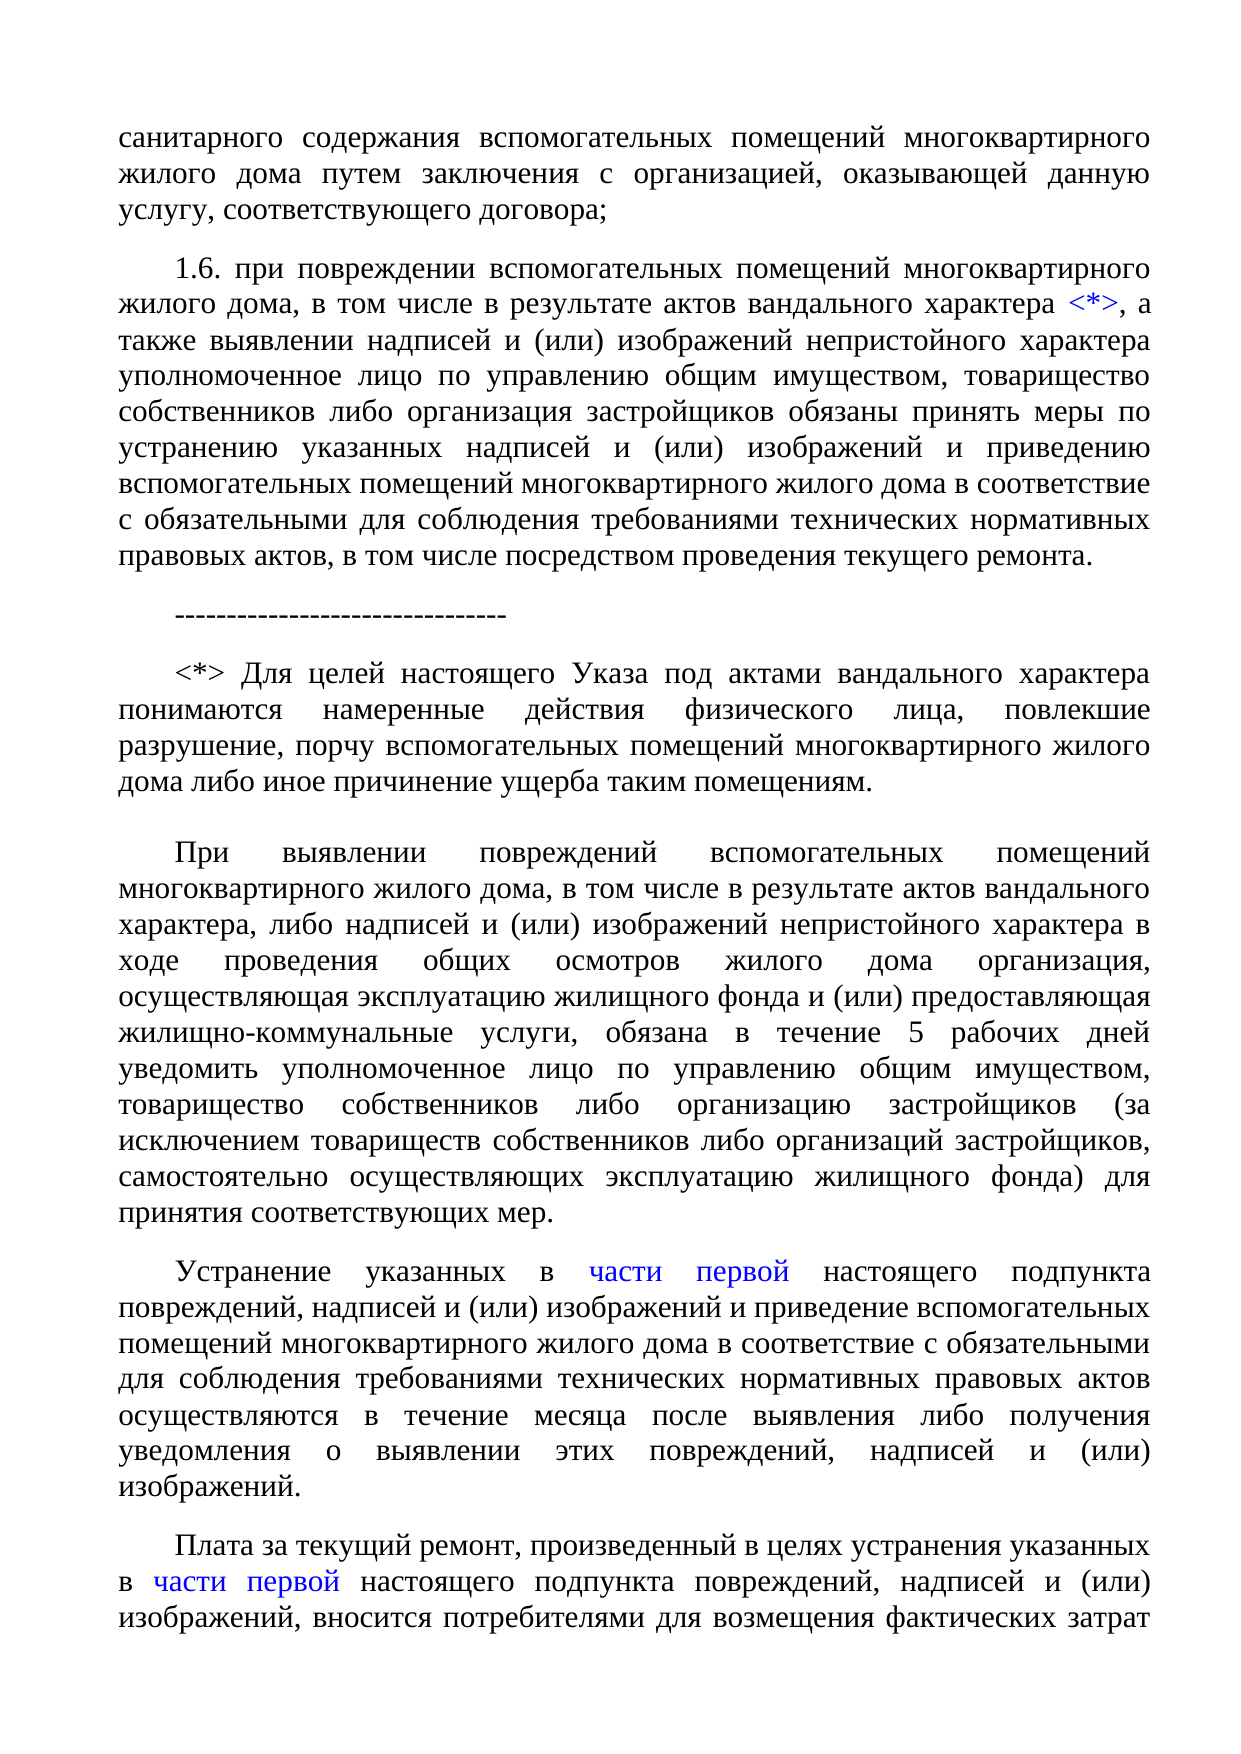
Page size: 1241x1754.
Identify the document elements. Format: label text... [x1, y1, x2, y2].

text -------------------------------- [118, 595, 1152, 631]
text При выявлении повреждений вспомогательных помещений многоквартирного жилого дома, в том числе в результате актов вандального характера, либо надписей и (или) изображений непристойного характера в ходе проведения общих осмотров жилого дома организация, осуществляющая эксплуатацию жилищного фонда и (или) предоставляющая жилищно-коммунальные услуги, обязана в течение 5 рабочих дней уведомить уполномоченное лицо по управлению общим имуществом, товарищество собственников либо организацию застройщиков (за исключением товариществ собственников либо организаций застройщиков, самостоятельно осуществляющих эксплуатацию жилищного фонда) для принятия соответствующих мер. [118, 834, 1152, 1229]
text <*> Для целей настоящего Указа под актами вандального характера понимаются намеренные действия физического лица, повлекшие разрушение, порчу вспомогательных помещений многоквартирного жилого дома либо иное причинение ущерба таким помещениям. [118, 654, 1152, 798]
text 1.6. при повреждении вспомогательных помещений многоквартирного жилого дома, в том числе в результате актов вандального характера <*>, а также выявлении надписей и (или) изображений непристойного характера уполномоченное лицо по управлению общим имуществом, товарищество собственников либо организация застройщиков обязаны принять меры по устранению указанных надписей и (или) изображений и приведению вспомогательных помещений многоквартирного жилого дома в соответствие с обязательными для соблюдения требованиями технических нормативных правовых актов, в том числе посредством проведения текущего ремонта. [118, 249, 1152, 572]
text Устранение указанных в части первой настоящего подпункта повреждений, надписей и (или) изображений и приведение вспомогательных помещений многоквартирного жилого дома в соответствие с обязательными для соблюдения требованиями технических нормативных правовых актов осуществляются в течение месяца после выявления либо получения уведомления о выявлении этих повреждений, надписей и (или) изображений. [118, 1252, 1152, 1503]
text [118, 118, 1152, 226]
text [118, 1526, 1152, 1634]
